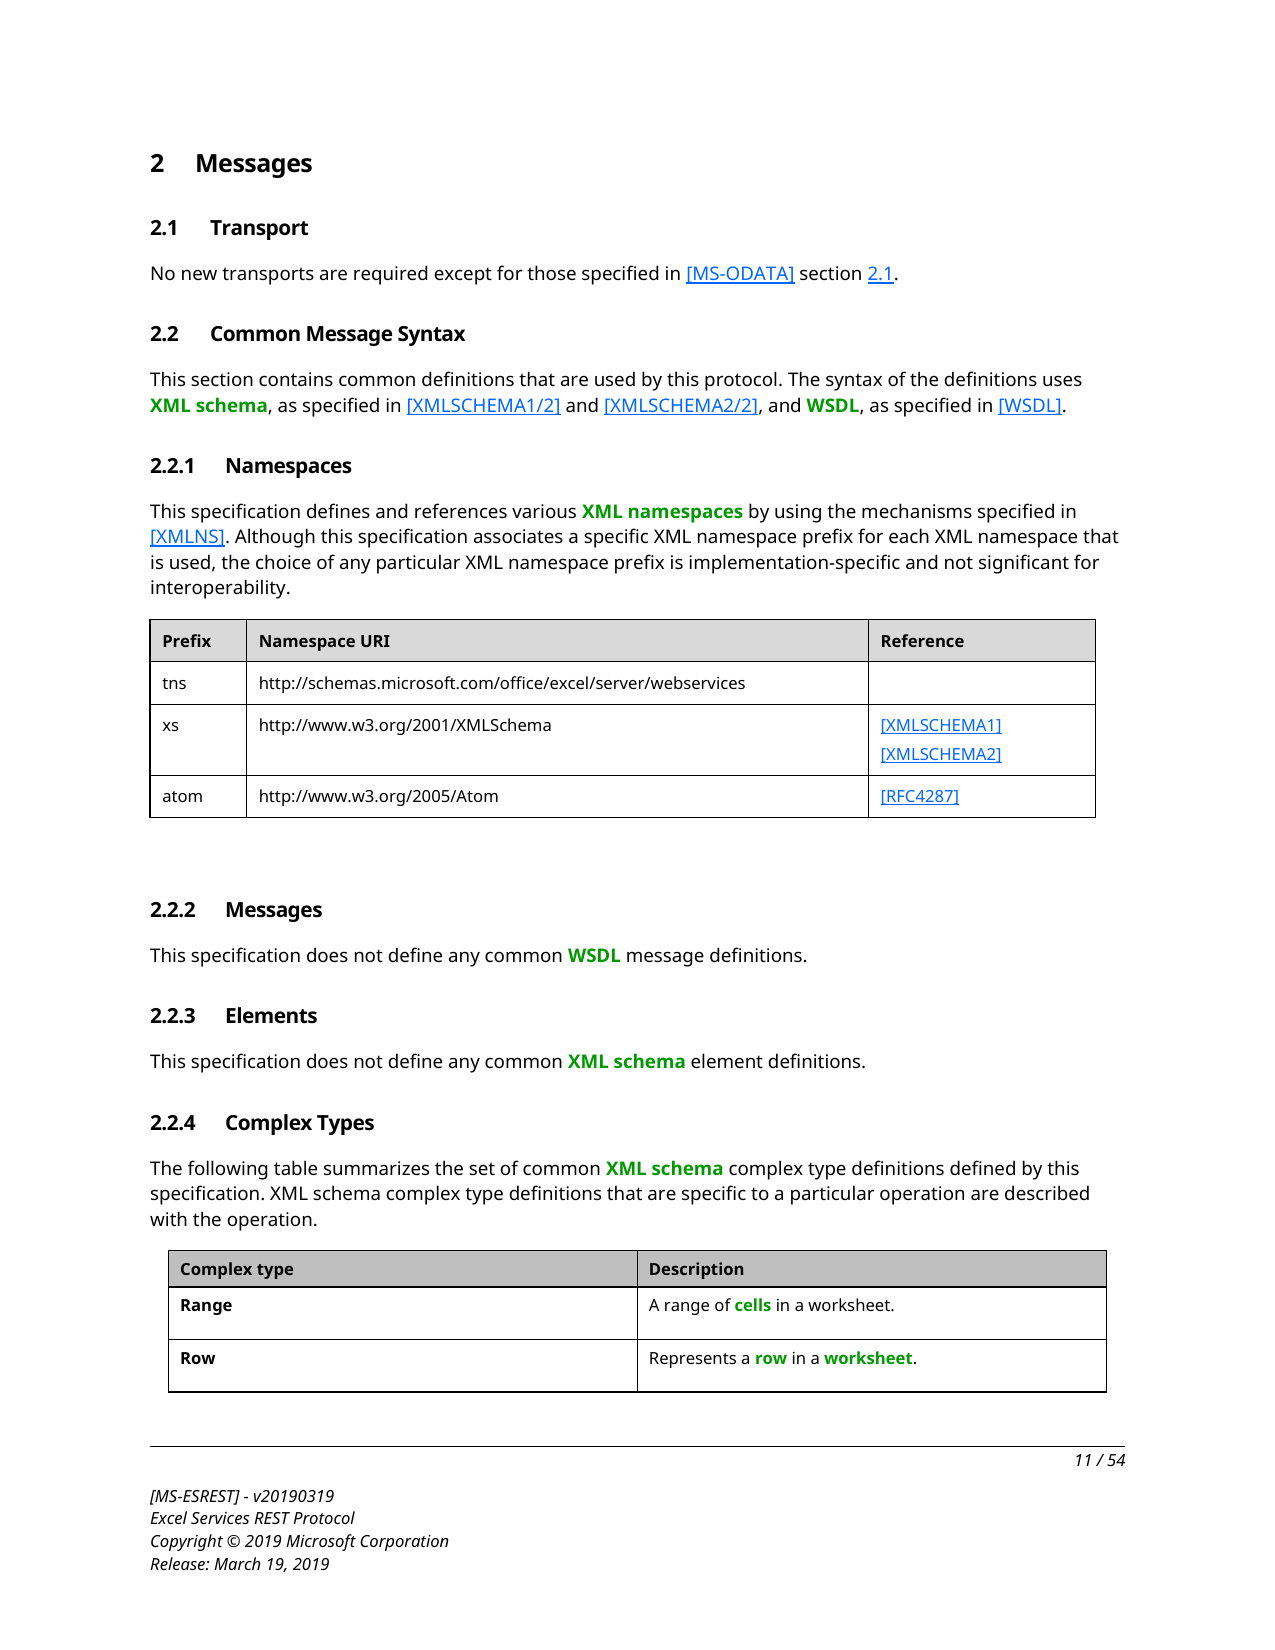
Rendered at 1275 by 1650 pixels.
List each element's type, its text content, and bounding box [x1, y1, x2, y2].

subtitle Complex Types [150, 1108, 1125, 1136]
text This section contains common definitions that are used by this protocol. The syntax of the definitions uses XML schema, as specified in [XMLSCHEMA1/2] and [XMLSCHEMA2/2], and WSDL, as specified in [WSDL]. [150, 366, 1125, 417]
table_cell Represents a row in a worksheet. [638, 1340, 1106, 1391]
subtitle Transport [150, 213, 1125, 242]
table_cell [869, 662, 1095, 703]
table_cell Row [169, 1340, 637, 1391]
table_cell tns [151, 662, 246, 703]
subtitle Elements [150, 1002, 1125, 1030]
subtitle Common Message Syntax [150, 319, 1125, 348]
table_header Complex type [169, 1251, 637, 1286]
text This specification does not define any common XML schema element definitions. [150, 1049, 1125, 1074]
table_header Description [638, 1251, 1106, 1286]
subtitle Namespaces [150, 451, 1125, 479]
table_cell http://www.w3.org/2001/XMLSchema [247, 705, 868, 775]
table_header Prefix [151, 620, 246, 661]
table_cell A range of cells in a worksheet. [638, 1288, 1106, 1339]
table_header Reference [869, 620, 1095, 661]
table_header Namespace URI [247, 620, 868, 661]
table_cell [XMLSCHEMA1] [XMLSCHEMA2] [869, 705, 1095, 775]
text This specification defines and references various XML namespaces by using the mechanisms specified in [XMLNS]. Although this specification associates a specific XML namespace prefix for each XML namespace that is used, the choice of any particular XML namespace prefix is implementation-specific and not significant for interoperability. [150, 498, 1125, 600]
table_cell atom [151, 776, 246, 817]
table_cell http://schemas.microsoft.com/office/excel/server/webservices [247, 662, 868, 703]
table_cell [RFC4287] [869, 776, 1095, 817]
text No new transports are required except for those specified in [MS-ODATA] section 2.1. [150, 260, 1125, 286]
table_cell Range [169, 1288, 637, 1339]
text The following table summarizes the set of common XML schema complex type definitions defined by this specification. XML schema complex type definitions that are specific to a particular operation are described with the operation. [150, 1155, 1125, 1231]
text This specification does not define any common WSDL message definitions. [150, 943, 1125, 968]
table_cell xs [151, 705, 246, 775]
subtitle Messages [150, 146, 1125, 180]
table_cell http://www.w3.org/2005/Atom [247, 776, 868, 817]
subtitle Messages [150, 896, 1125, 924]
